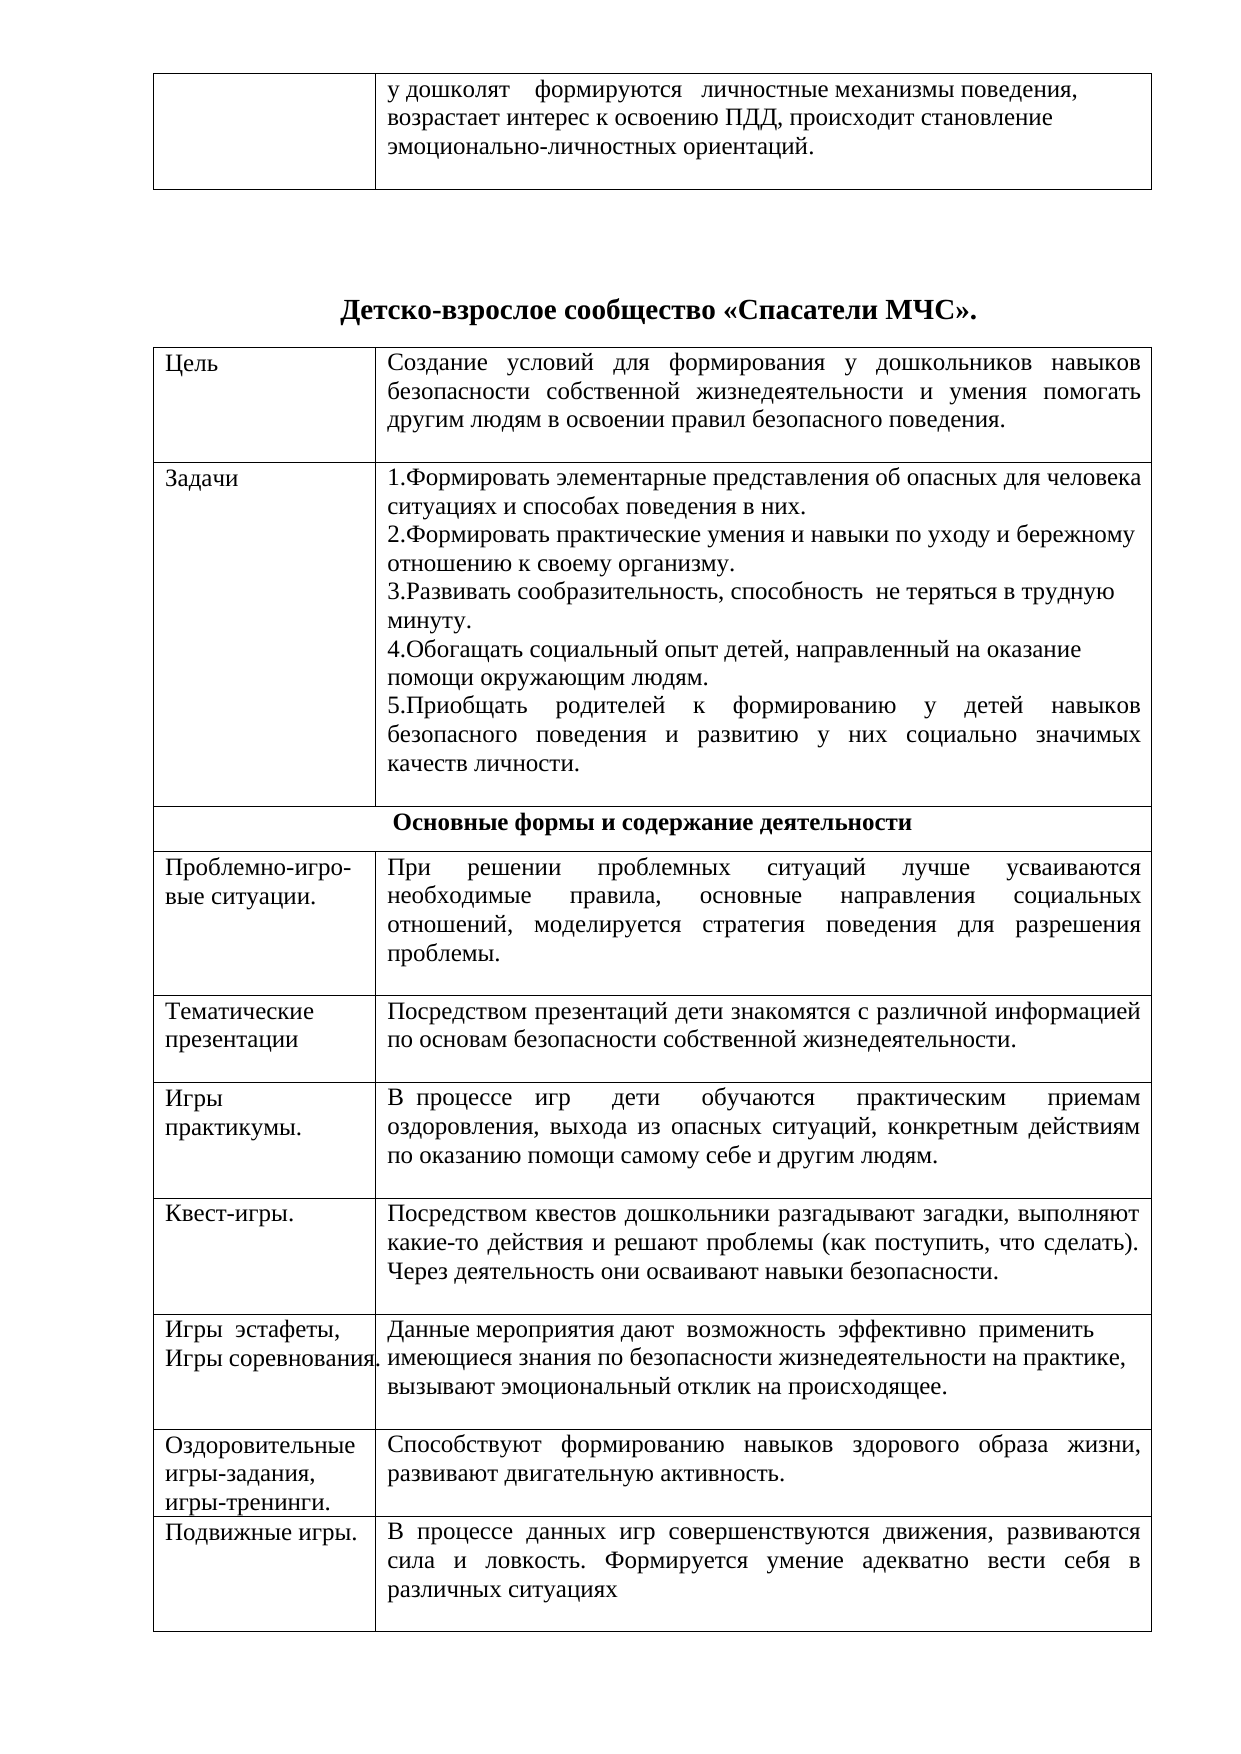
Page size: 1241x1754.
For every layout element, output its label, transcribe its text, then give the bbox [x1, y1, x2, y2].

table_cell Подвижные игры. [154, 1517, 375, 1631]
table_cell Квест-игры. [154, 1199, 375, 1313]
table_cell Посредством квестов дошкольники разгадывают загадки, выполняют какие-то действия и решают проблемы (как поступить, что сделать). Через деятельность они осваивают навыки безопасности. [376, 1199, 1151, 1313]
table_cell Игры эстафеты, Игры соревнования. [154, 1315, 375, 1429]
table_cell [376, 74, 1151, 188]
text Детско-взрослое сообщество «Спасатели МЧС». [165, 293, 1153, 326]
table_cell Данные мероприятия дают возможность эффективно применить имеющиеся знания по безопасности жизнедеятельности на практике, вызывают эмоциональный отклик на происходящее. [376, 1315, 1151, 1429]
table_cell Проблемно-игро- вые ситуации. [154, 852, 375, 995]
table_header Цель [154, 348, 375, 462]
table_cell Игры практикумы. [154, 1083, 375, 1197]
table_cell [154, 74, 375, 188]
table_cell В процессе данных игр совершенствуются движения, развиваются сила и ловкость. Формируется умение адекватно вести себя в различных ситуациях [376, 1517, 1151, 1631]
table_cell В процессе игр дети обучаются практическим приемам оздоровления, выхода из опасных ситуаций, конкретным действиям по оказанию помощи самому себе и другим людям. [376, 1083, 1151, 1197]
table_cell При решении проблемных ситуаций лучше усваиваются необходимые правила, основные направления социальных отношений, моделируется стратегия поведения для разрешения проблемы. [376, 852, 1151, 995]
table_cell Посредством презентаций дети знакомятся с различной информацией по основам безопасности собственной жизнедеятельности. [376, 996, 1151, 1082]
table_cell Задачи [154, 463, 375, 806]
table_cell Оздоровительные игры-задания, игры-тренинги. [154, 1430, 375, 1516]
table_header Создание условий для формирования у дошкольников навыков безопасности собственной жизнедеятельности и умения помогать другим людям в освоении правил безопасного поведения. [376, 348, 1151, 462]
table_cell Тематические презентации [154, 996, 375, 1082]
table_cell Способствуют формированию навыков здорового образа жизни, развивают двигательную активность. [376, 1430, 1151, 1516]
table_cell Основные формы и содержание деятельности [154, 807, 1151, 851]
table_cell 1.Формировать элементарные представления об опасных для человека ситуациях и способах поведения в них. 2.Формировать практические умения и навыки по уходу и бережному отношению к своему организму. 3.Развивать сообразительность, способность не теряться в трудную минуту. 4.Обогащать социальный опыт детей, направленный на оказание помощи окружающим людям. 5.Приобщать родителей к формированию у детей навыков безопасного поведения и развитию у них социально значимых качеств личности. [376, 463, 1151, 806]
